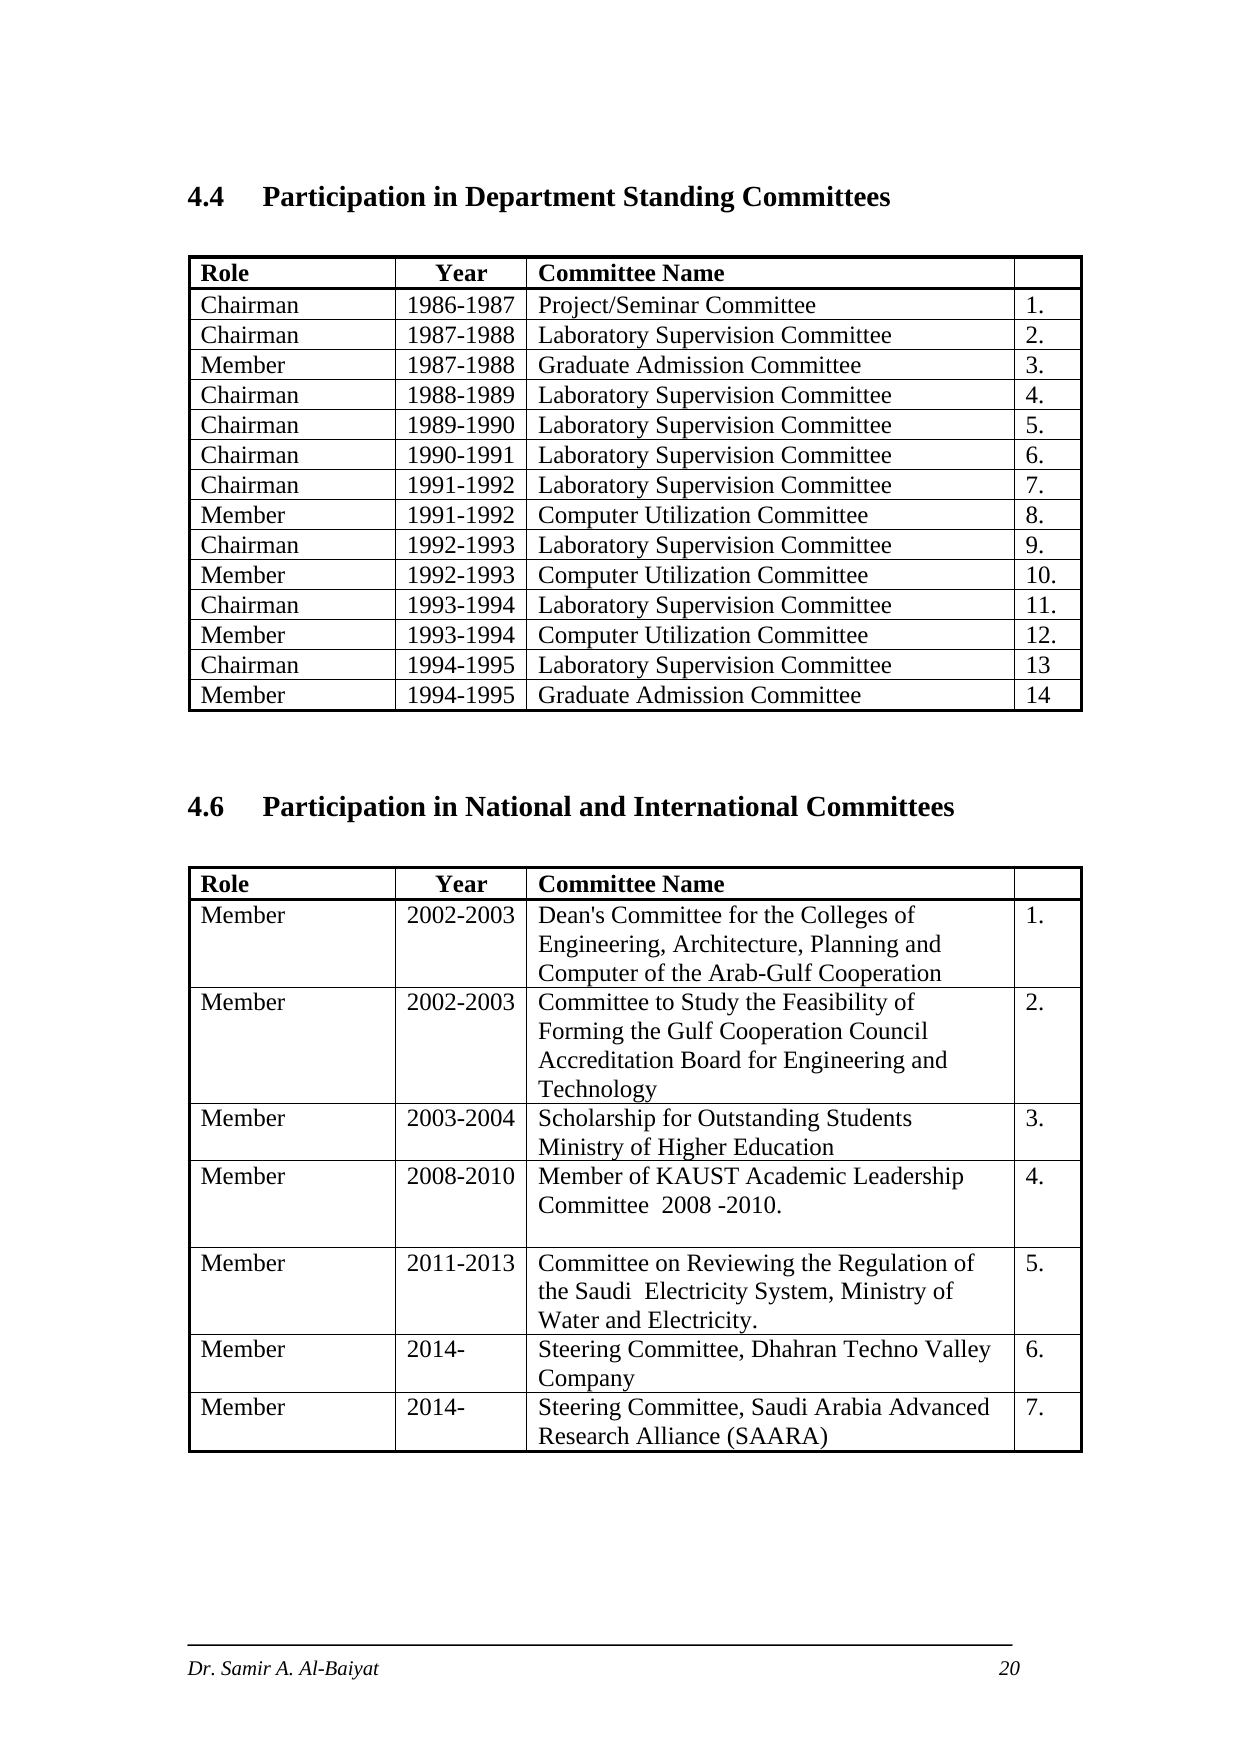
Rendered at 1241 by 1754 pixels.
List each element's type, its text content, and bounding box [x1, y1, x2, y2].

table_cell 1991-1992 [396, 500, 526, 529]
table_cell 6. [1015, 440, 1080, 469]
table_header Role [191, 259, 395, 287]
table_cell 5. [1015, 1248, 1080, 1334]
table_cell 1993-1994 [396, 590, 526, 619]
table_cell 2014- [396, 1335, 526, 1392]
table_cell Member of KAUST Academic Leadership Committee 2008 -2010. [527, 1161, 1014, 1247]
table_header [1015, 259, 1080, 287]
table_cell 1986-1987 [396, 290, 526, 319]
table_cell 2002-2003 [396, 988, 526, 1102]
table_cell Member [191, 1248, 395, 1334]
table_cell Laboratory Supervision Committee [527, 590, 1014, 619]
table_cell Chairman [191, 590, 395, 619]
table_cell Laboratory Supervision Committee [527, 320, 1014, 349]
table_cell 12. [1015, 620, 1080, 649]
table_cell Steering Committee, Saudi Arabia Advanced Research Alliance (SAARA) [527, 1393, 1014, 1450]
table_cell 1. [1015, 290, 1080, 319]
table_cell Member [191, 901, 395, 987]
table_cell Laboratory Supervision Committee [527, 530, 1014, 559]
table_cell 2. [1015, 320, 1080, 349]
table_cell Chairman [191, 290, 395, 319]
table_cell 1988-1989 [396, 380, 526, 409]
table_cell Committee to Study the Feasibility of Forming the Gulf Cooperation Council Accreditation Board for Engineering and Technology [527, 988, 1014, 1102]
table_cell 1994-1995 [396, 680, 526, 709]
table_cell Member [191, 1161, 395, 1247]
table_cell 1989-1990 [396, 410, 526, 439]
table_cell 2011-2013 [396, 1248, 526, 1334]
table_cell Member [191, 680, 395, 709]
table_cell Computer Utilization Committee [527, 620, 1014, 649]
table_cell Committee on Reviewing the Regulation of the Saudi Electricity System, Ministry of Water and Electricity. [527, 1248, 1014, 1334]
table_cell 2002-2003 [396, 901, 526, 987]
table_cell Computer Utilization Committee [527, 500, 1014, 529]
table_header Role [191, 869, 395, 897]
table_cell Member [191, 500, 395, 529]
table_cell 1990-1991 [396, 440, 526, 469]
table_cell 2014- [396, 1393, 526, 1450]
text 4.6 Participation in National and International Committees [187, 789, 1050, 822]
table_cell Laboratory Supervision Committee [527, 470, 1014, 499]
table_cell Member [191, 560, 395, 589]
table_cell Project/Seminar Committee [527, 290, 1014, 319]
table_cell 13 [1015, 650, 1080, 679]
text 4.4 Participation in Department Standing Committees [187, 179, 1050, 212]
table_cell 6. [1015, 1335, 1080, 1392]
table_cell Scholarship for Outstanding Students Ministry of Higher Education [527, 1104, 1014, 1160]
table_header Year [396, 869, 526, 897]
table_cell 7. [1015, 1393, 1080, 1450]
table_cell Member [191, 350, 395, 379]
table_cell Chairman [191, 410, 395, 439]
table_cell Computer Utilization Committee [527, 560, 1014, 589]
table_cell 1992-1993 [396, 560, 526, 589]
table_cell 1987-1988 [396, 320, 526, 349]
table_cell 1994-1995 [396, 650, 526, 679]
table_cell Laboratory Supervision Committee [527, 440, 1014, 469]
table_cell Laboratory Supervision Committee [527, 410, 1014, 439]
table_cell Dean's Committee for the Colleges of Engineering, Architecture, Planning and Computer of the Arab-Gulf Cooperation [527, 901, 1014, 987]
table_cell Member [191, 988, 395, 1102]
table_cell 14 [1015, 680, 1080, 709]
table_cell 11. [1015, 590, 1080, 619]
table_cell Member [191, 1393, 395, 1450]
table_cell 4. [1015, 380, 1080, 409]
table_cell Member [191, 1335, 395, 1392]
table_cell 9. [1015, 530, 1080, 559]
table_cell 2003-2004 [396, 1104, 526, 1160]
table_cell Chairman [191, 320, 395, 349]
table_header [1015, 869, 1080, 897]
table_cell Member [191, 1104, 395, 1160]
table_cell 3. [1015, 350, 1080, 379]
table_header Committee Name [527, 869, 1014, 897]
table_header Year [396, 259, 526, 287]
table_cell 2. [1015, 988, 1080, 1102]
table_cell Chairman [191, 530, 395, 559]
table_cell Chairman [191, 440, 395, 469]
table_cell Laboratory Supervision Committee [527, 650, 1014, 679]
table_cell 3. [1015, 1104, 1080, 1160]
table_cell Graduate Admission Committee [527, 680, 1014, 709]
table_cell 4. [1015, 1161, 1080, 1247]
table_cell Chairman [191, 380, 395, 409]
table_cell Chairman [191, 470, 395, 499]
table_cell 1. [1015, 901, 1080, 987]
table_cell 1987-1988 [396, 350, 526, 379]
table_cell 1991-1992 [396, 470, 526, 499]
table_cell 7. [1015, 470, 1080, 499]
table_cell 1992-1993 [396, 530, 526, 559]
table_cell Laboratory Supervision Committee [527, 380, 1014, 409]
table_cell Chairman [191, 650, 395, 679]
table_cell 10. [1015, 560, 1080, 589]
table_cell Steering Committee, Dhahran Techno Valley Company [527, 1335, 1014, 1392]
table_cell 2008-2010 [396, 1161, 526, 1247]
table_cell 8. [1015, 500, 1080, 529]
table_cell 1993-1994 [396, 620, 526, 649]
table_header Committee Name [527, 259, 1014, 287]
table_cell 5. [1015, 410, 1080, 439]
table_cell Graduate Admission Committee [527, 350, 1014, 379]
table_cell Member [191, 620, 395, 649]
